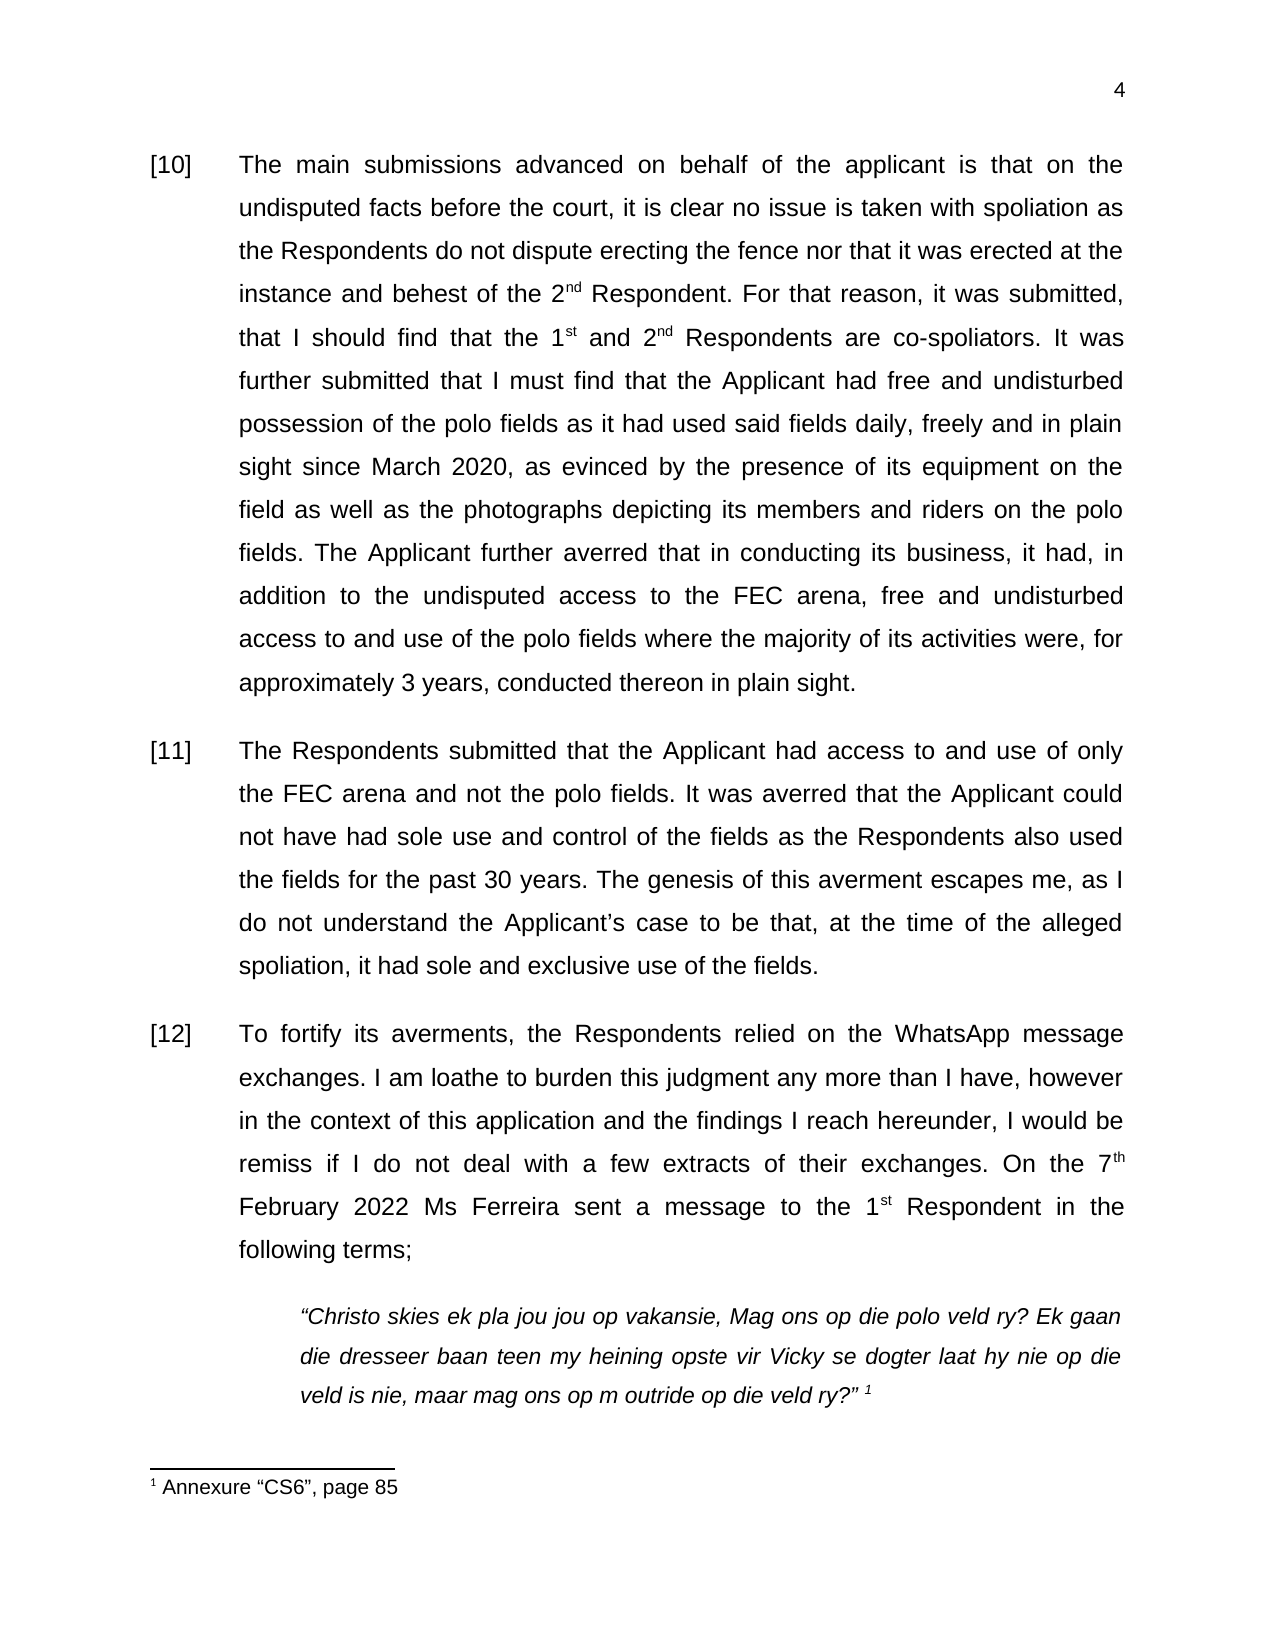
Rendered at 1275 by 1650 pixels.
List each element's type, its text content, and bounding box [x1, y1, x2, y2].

text [10] The main submissions advanced on behalf of the applicant is that on the undisputed facts before the court, it is clear no issue is taken with spoliation as the Respondents do not dispute erecting the fence nor that it was erected at the instance and behest of the 2nd Respondent. For that reason, it was submitted, that I should find that the 1st and 2nd Respondents are co-spoliators. It was further submitted that I must find that the Applicant had free and undisturbed possession of the polo fields as it had used said fields daily, freely and in plain sight since March 2020, as evinced by the presence of its equipment on the field as well as the photographs depicting its members and riders on the polo fields. The Applicant further averred that in conducting its business, it had, in addition to the undisputed access to the FEC arena, free and undisturbed access to and use of the polo fields where the majority of its activities were, for approximately 3 years, conducted thereon in plain sight. [150, 150, 1125, 696]
list “Christo skies ek pla jou jou op vakansie, Mag ons op die polo veld ry? Ek gaan die dresseer baan teen my heining opste vir Vicky se dogter laat hy nie op die veld is nie, maar mag ons op m outride op die veld ry?” [300, 1303, 1125, 1408]
text [11] The Respondents submitted that the Applicant had access to and use of only the FEC arena and not the polo fields. It was averred that the Applicant could not have had sole use and control of the fields as the Respondents also used the fields for the past 30 years. The genesis of this averment escapes me, as I do not understand the Applicant’s case to be that, at the time of the alleged spoliation, it had sole and exclusive use of the fields. [150, 736, 1125, 980]
text [12] To fortify its averments, the Respondents relied on the WhatsApp message exchanges. I am loathe to burden this judgment any more than I have, however in the context of this application and the findings I reach hereunder, I would be remiss if I do not deal with a few extracts of their exchanges. On the 7th February 2022 Ms Ferreira sent a message to the 1st Respondent in the following terms; [150, 1019, 1125, 1264]
